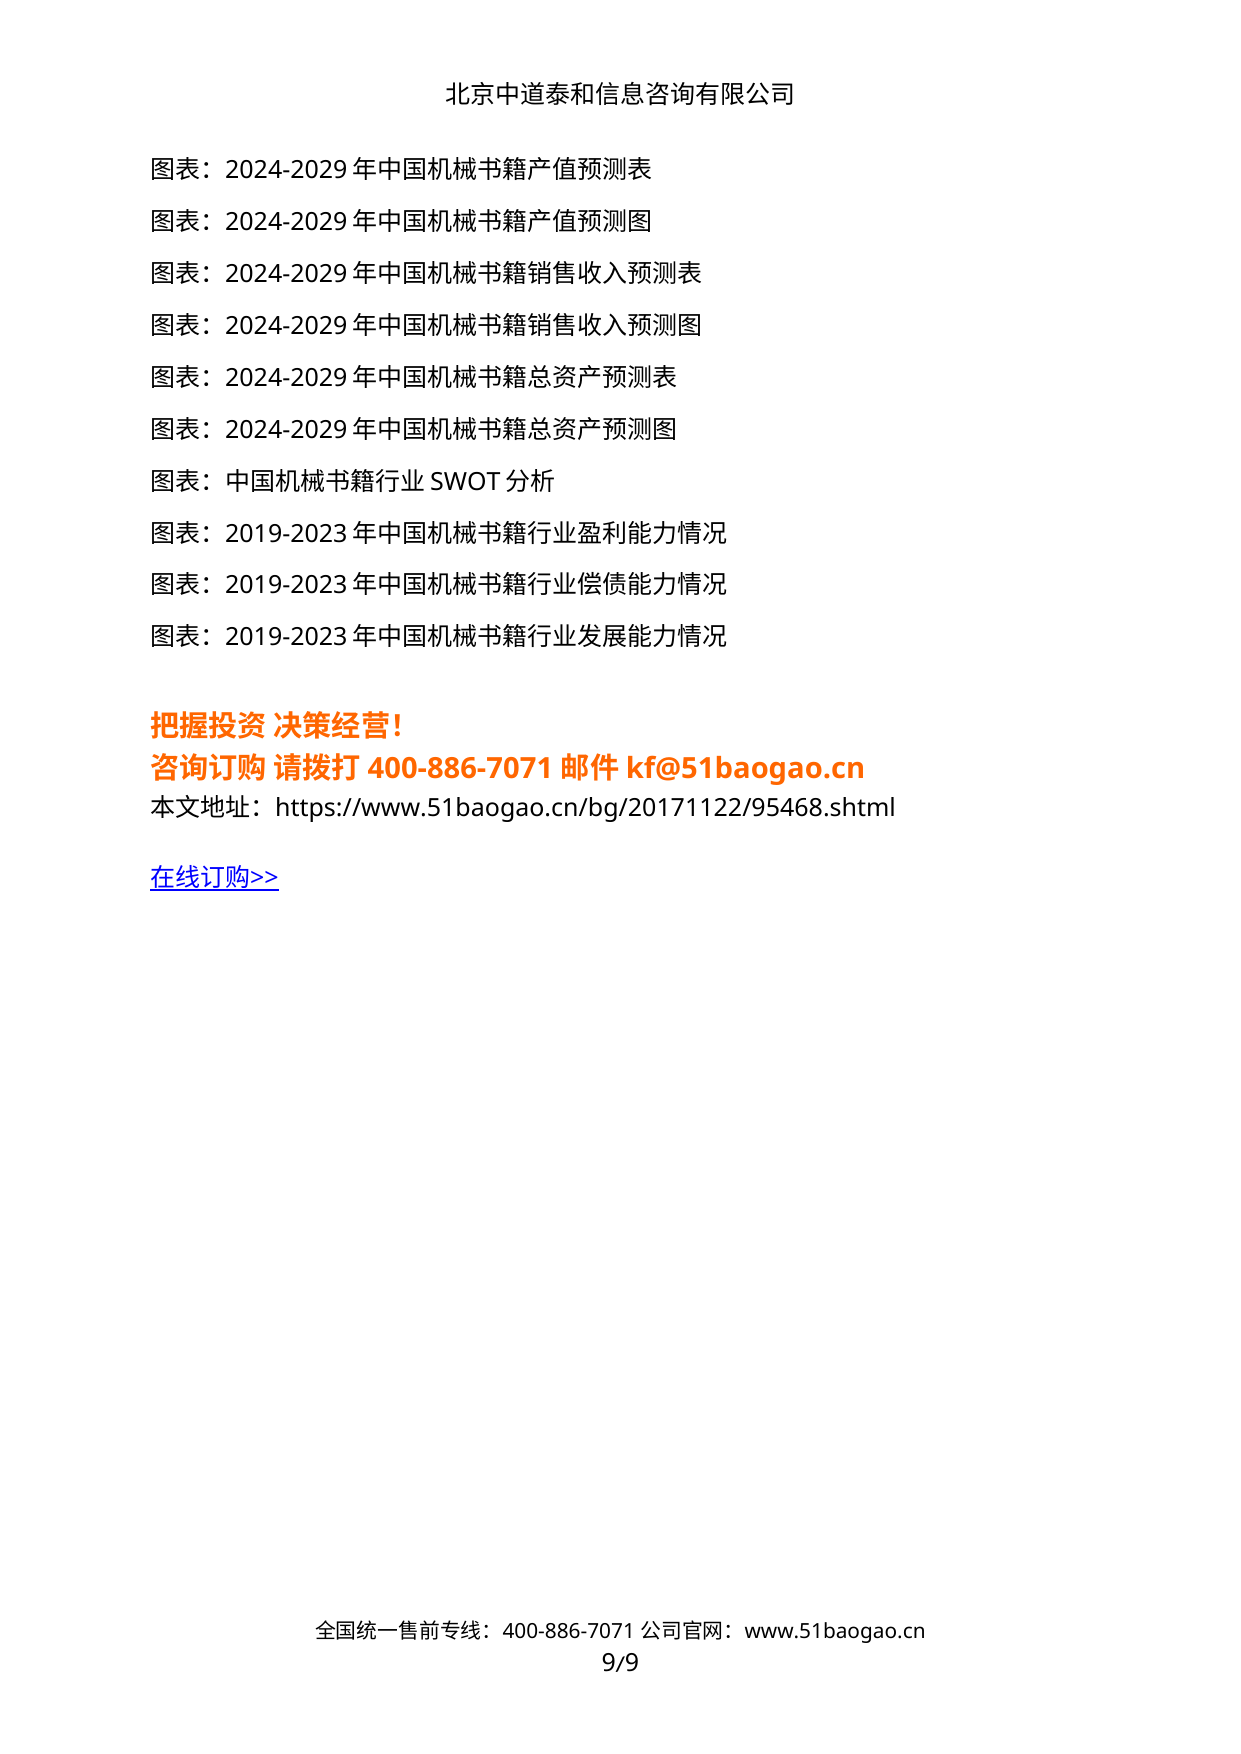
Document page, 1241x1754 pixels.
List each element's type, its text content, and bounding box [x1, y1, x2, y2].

text 图表：2019-2023年中国机械书籍行业盈利能力情况 [150, 513, 1090, 549]
text 图表：2024-2029年中国机械书籍销售收入预测表 [150, 254, 1090, 290]
text 在线订购>> [150, 824, 1090, 894]
text 图表：2024-2029年中国机械书籍总资产预测表 [150, 357, 1090, 394]
text 图表：2024-2029年中国机械书籍销售收入预测图 [150, 306, 1090, 342]
text 图表：2024-2029年中国机械书籍产值预测表 [150, 150, 1090, 186]
text 图表：2019-2023年中国机械书籍行业发展能力情况 [150, 617, 1090, 653]
text 图表：2019-2023年中国机械书籍行业偿债能力情况 [150, 565, 1090, 601]
text 把握投资 决策经营！咨询订购 请拨打 400-886-7071 邮件 kf@51baogao.cn本文地址：https://www.51baogao.cn/bg/20171122/95468.shtml [150, 669, 1090, 824]
text 图表：2024-2029年中国机械书籍产值预测图 [150, 202, 1090, 238]
text 图表：中国机械书籍行业SWOT分析 [150, 461, 1090, 497]
text 图表：2024-2029年中国机械书籍总资产预测图 [150, 409, 1090, 446]
